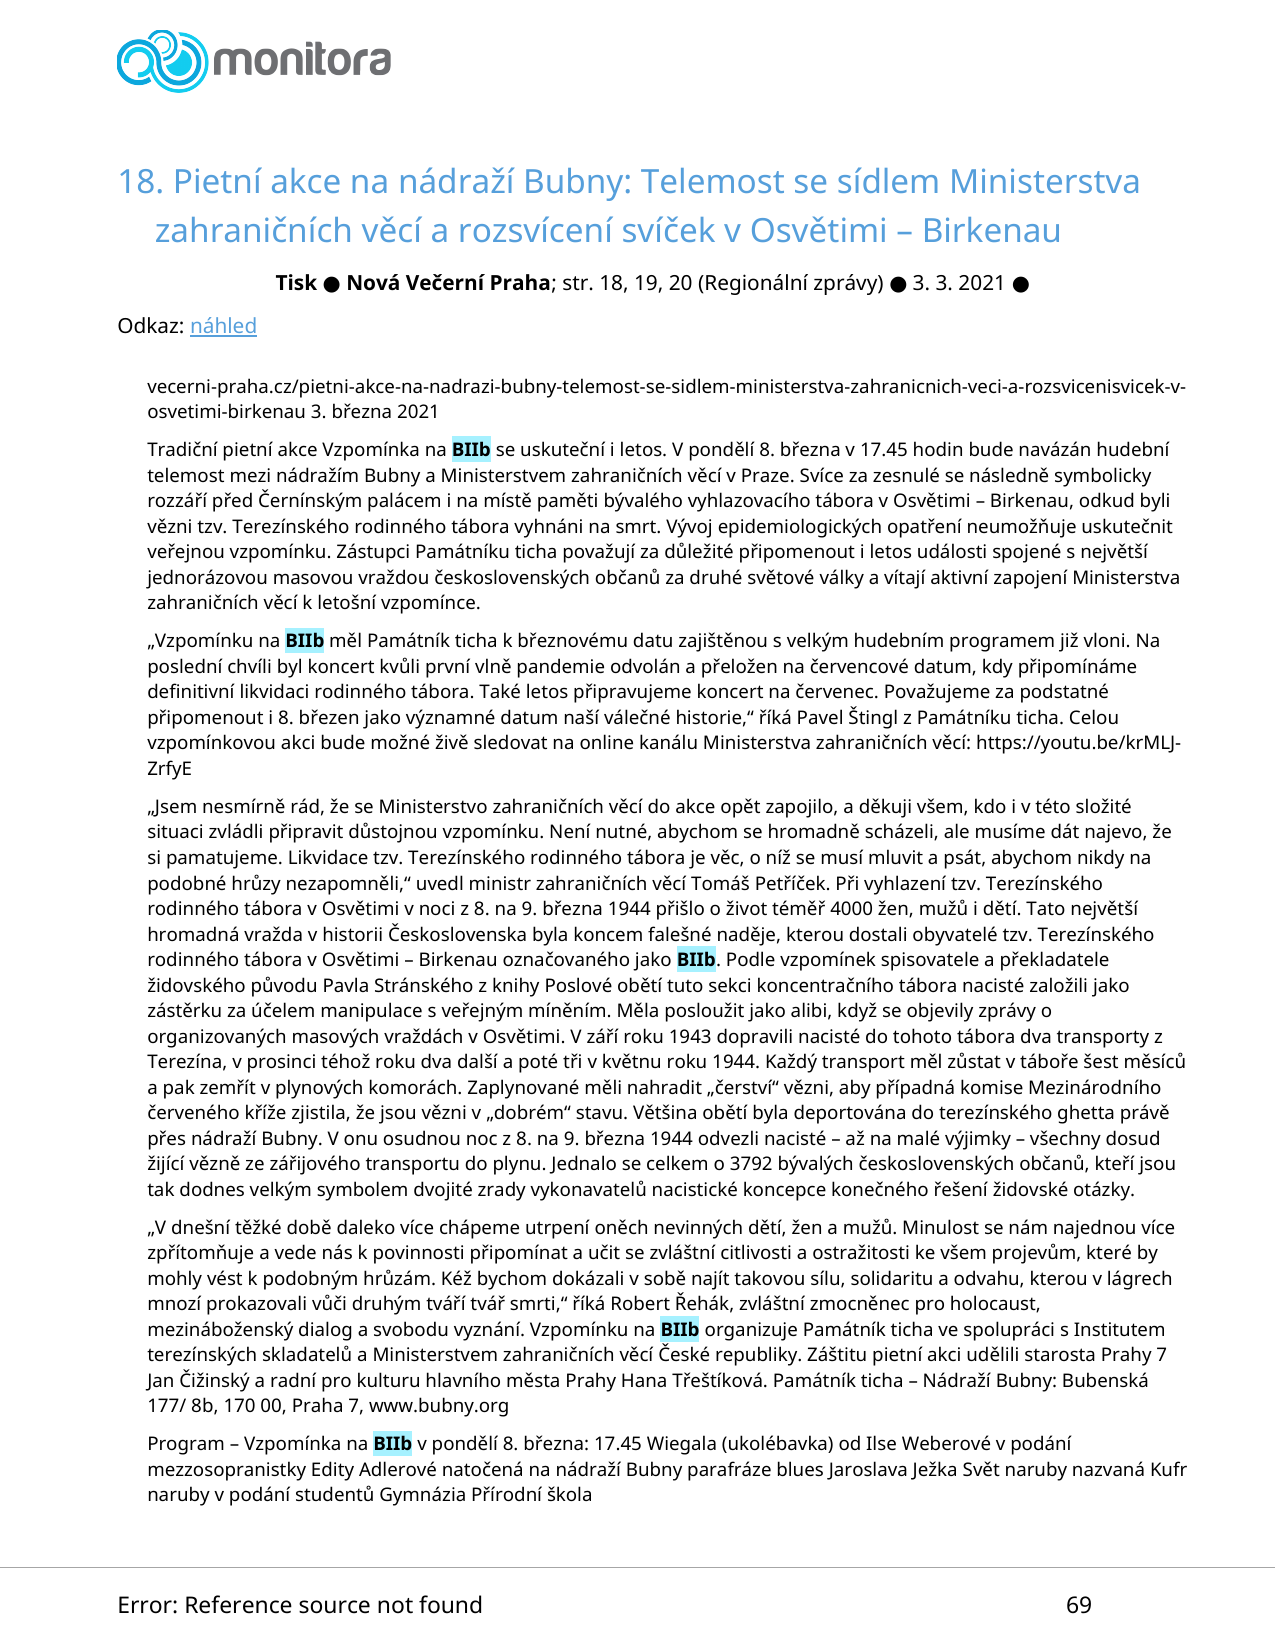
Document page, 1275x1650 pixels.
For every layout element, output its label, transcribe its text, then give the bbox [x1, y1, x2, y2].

text Program – Vzpomínka na BIIb v pondělí 8. března: 17.45 Wiegala (ukolébavka) od Ilse Weberové v podání mezzosopranistky Edity Adlerové natočená na nádraží Bubny parafráze blues Jaroslava Ježka Svět naruby nazvaná Kufr naruby v podání studentů Gymnázia Přírodní škola [147, 1431, 1188, 1507]
text „Jsem nesmírně rád, že se Ministerstvo zahraničních věcí do akce opět zapojilo, a děkuji všem, kdo i v této složité situaci zvládli připravit důstojnou vzpomínku. Není nutné, abychom se hromadně scházeli, ale musíme dát najevo, že si pamatujeme. Likvidace tzv. Terezínského rodinného tábora je věc, o níž se musí mluvit a psát, abychom nikdy na podobné hrůzy nezapomněli,“ uvedl ministr zahraničních věcí Tomáš Petříček. Při vyhlazení tzv. Terezínského rodinného tábora v Osvětimi v noci z 8. na 9. března 1944 přišlo o život téměř 4000 žen, mužů i dětí. Tato největší hromadná vražda v historii Československa byla koncem falešné naděje, kterou dostali obyvatelé tzv. Terezínského rodinného tábora v Osvětimi – Birkenau označovaného jako BIIb. Podle vzpomínek spisovatele a překladatele židovského původu Pavla Stránského z knihy Poslové obětí tuto sekci koncentračního tábora nacisté založili jako zástěrku za účelem manipulace s veřejným míněním. Měla posloužit jako alibi, když se objevily zprávy o organizovaných masových vraždách v Osvětimi. V září roku 1943 dopravili nacisté do tohoto tábora dva transporty z Terezína, v prosinci téhož roku dva další a poté tři v květnu roku 1944. Každý transport měl zůstat v táboře šest měsíců a pak zemřít v plynových komorách. Zaplynované měli nahradit „čerství“ vězni, aby případná komise Mezinárodního červeného kříže zjistila, že jsou vězni v „dobrém“ stavu. Většina obětí byla deportována do terezínského ghetta právě přes nádraží Bubny. V onu osudnou noc z 8. na 9. března 1944 odvezli nacisté – až na malé výjimky – všechny dosud žijící vězně ze zářijového transportu do plynu. Jednalo se celkem o 3792 bývalých československých občanů, kteří jsou tak dodnes velkým symbolem dvojité zrady vykonavatelů nacistické koncepce konečného řešení židovské otázky. [147, 793, 1188, 1202]
text „Vzpomínku na BIIb měl Památník ticha k březnovému datu zajištěnou s velkým hudebním programem již vloni. Na poslední chvíli byl koncert kvůli první vlně pandemie odvolán a přeložen na červencové datum, kdy připomínáme definitivní likvidaci rodinného tábora. Také letos připravujeme koncert na červenec. Považujeme za podstatné připomenout i 8. březen jako významné datum naší válečné historie,“ říká Pavel Štingl z Památníku ticha. Celou vzpomínkovou akci bude možné živě sledovat na online kanálu Ministerstva zahraničních věcí: https://youtu.be/krMLJ-ZrfyE [147, 628, 1188, 781]
text vecerni-praha.cz/pietni-akce-na-nadrazi-bubny-telemost-se-sidlem-ministerstva-zahranicnich-veci-a-rozsvicenisvicek-v-osvetimi-birkenau 3. března 2021 [147, 373, 1188, 424]
text Tradiční pietní akce Vzpomínka na BIIb se uskuteční i letos. V pondělí 8. března v 17.45 hodin bude navázán hudební telemost mezi nádražím Bubny a Ministerstvem zahraničních věcí v Praze. Svíce za zesnulé se následně symbolicky rozzáří před Černínským palácem i na místě paměti bývalého vyhlazovacího tábora v Osvětimi – Birkenau, odkud byli vězni tzv. Terezínského rodinného tábora vyhnáni na smrt. Vývoj epidemiologických opatření neumožňuje uskutečnit veřejnou vzpomínku. Zástupci Památníku ticha považují za důležité připomenout i letos události spojené s největší jednorázovou masovou vraždou československých občanů za druhé světové války a vítají aktivní zapojení Ministerstva zahraničních věcí k letošní vzpomínce. [147, 436, 1188, 615]
picture [117, 30, 391, 93]
text Odkaz: náhled [117, 311, 1188, 339]
subtitle Tisk ● Nová Večerní Praha; str. 18, 19, 20 (Regionální zprávy) ● 3. 3. 2021 ● [117, 268, 1188, 296]
subtitle Pietní akce na nádraží Bubny: Telemost se sídlem Ministerstva zahraničních věcí a rozsvícení svíček v Osvětimi – Birkenau [117, 157, 1188, 252]
picture [117, 30, 154, 52]
text „V dnešní těžké době daleko více chápeme utrpení oněch nevinných dětí, žen a mužů. Minulost se nám najednou více zpřítomňuje a vede nás k povinnosti připomínat a učit se zvláštní citlivosti a ostražitosti ke všem projevům, které by mohly vést k podobným hrůzám. Kéž bychom dokázali v sobě najít takovou sílu, solidaritu a odvahu, kterou v lágrech mnozí prokazovali vůči druhým tváří tvář smrti,“ říká Robert Řehák, zvláštní zmocněnec pro holocaust, mezináboženský dialog a svobodu vyznání. Vzpomínku na BIIb organizuje Památník ticha ve spolupráci s Institutem terezínských skladatelů a Ministerstvem zahraničních věcí České republiky. Záštitu pietní akci udělili starosta Prahy 7 Jan Čižinský a radní pro kulturu hlavního města Prahy Hana Třeštíková. Památník ticha – Nádraží Bubny: Bubenská 177/ 8b, 170 00, Praha 7, www.bubny.org [147, 1214, 1188, 1418]
